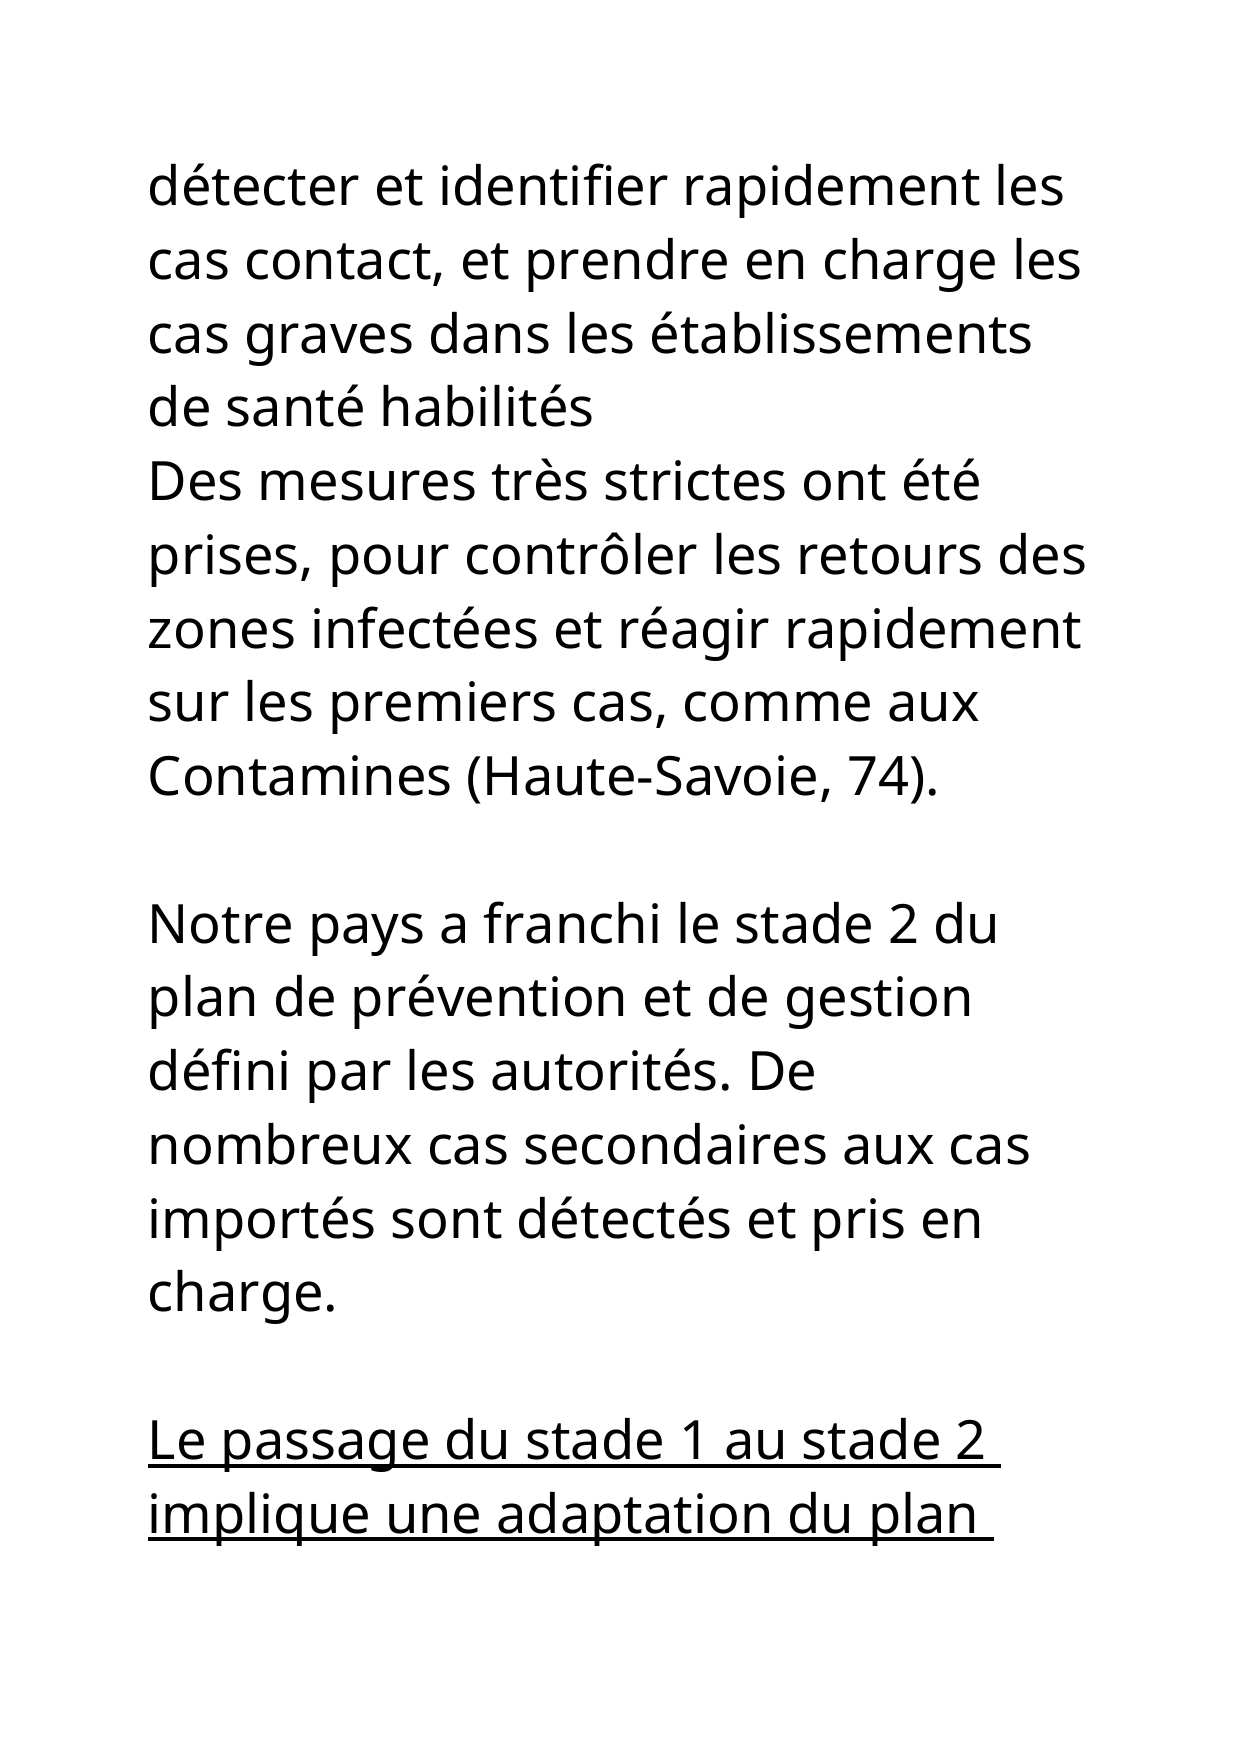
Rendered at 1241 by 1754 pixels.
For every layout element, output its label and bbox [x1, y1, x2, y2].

text [148, 148, 1093, 1549]
